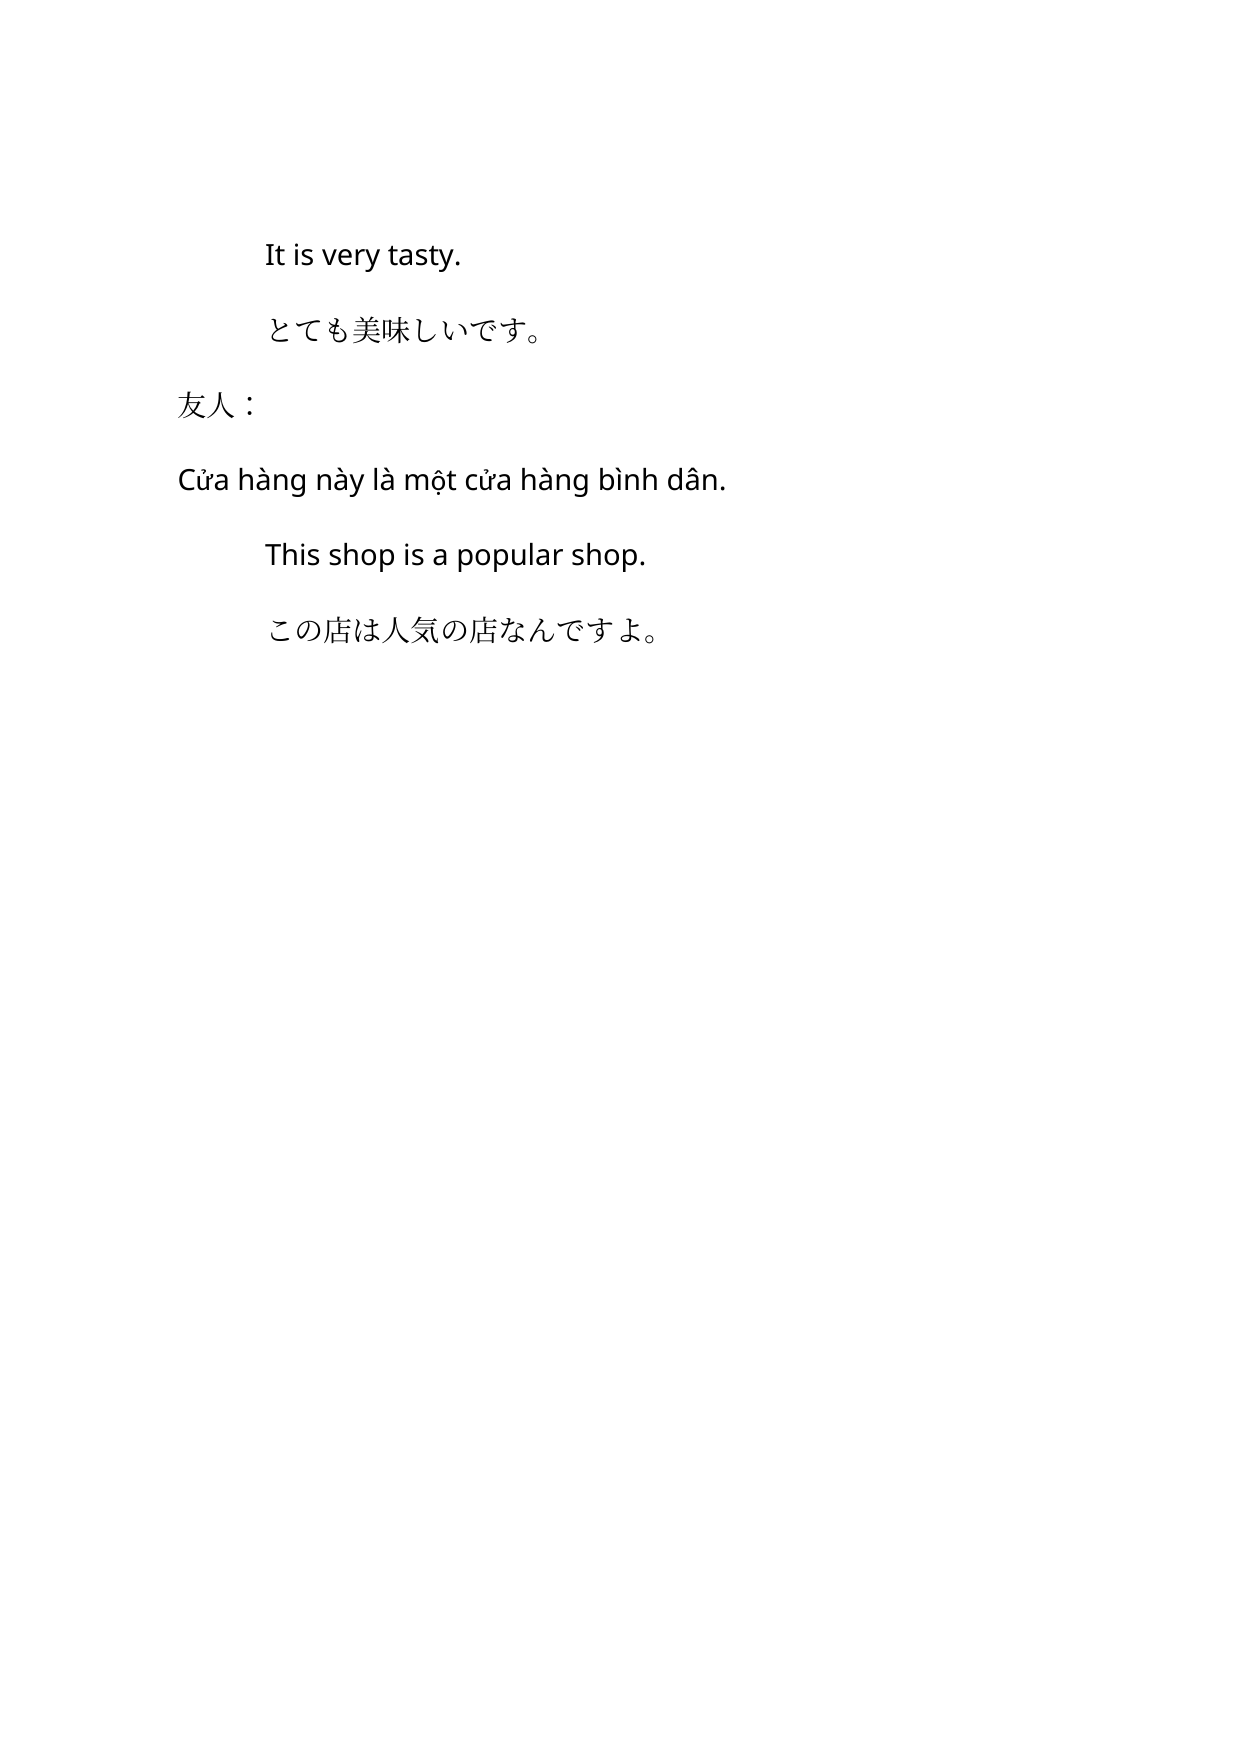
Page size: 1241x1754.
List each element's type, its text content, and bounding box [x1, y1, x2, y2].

text Cửa hàng này là một cửa hàng bình dân. [177, 442, 1063, 517]
text とても美味しいです。 [177, 292, 1063, 367]
text This shop is a popular shop. [177, 517, 1063, 592]
text この店は人気の店なんですよ。 [177, 592, 1063, 667]
text 友人： [177, 367, 1063, 442]
text It is very tasty. [177, 217, 1063, 292]
